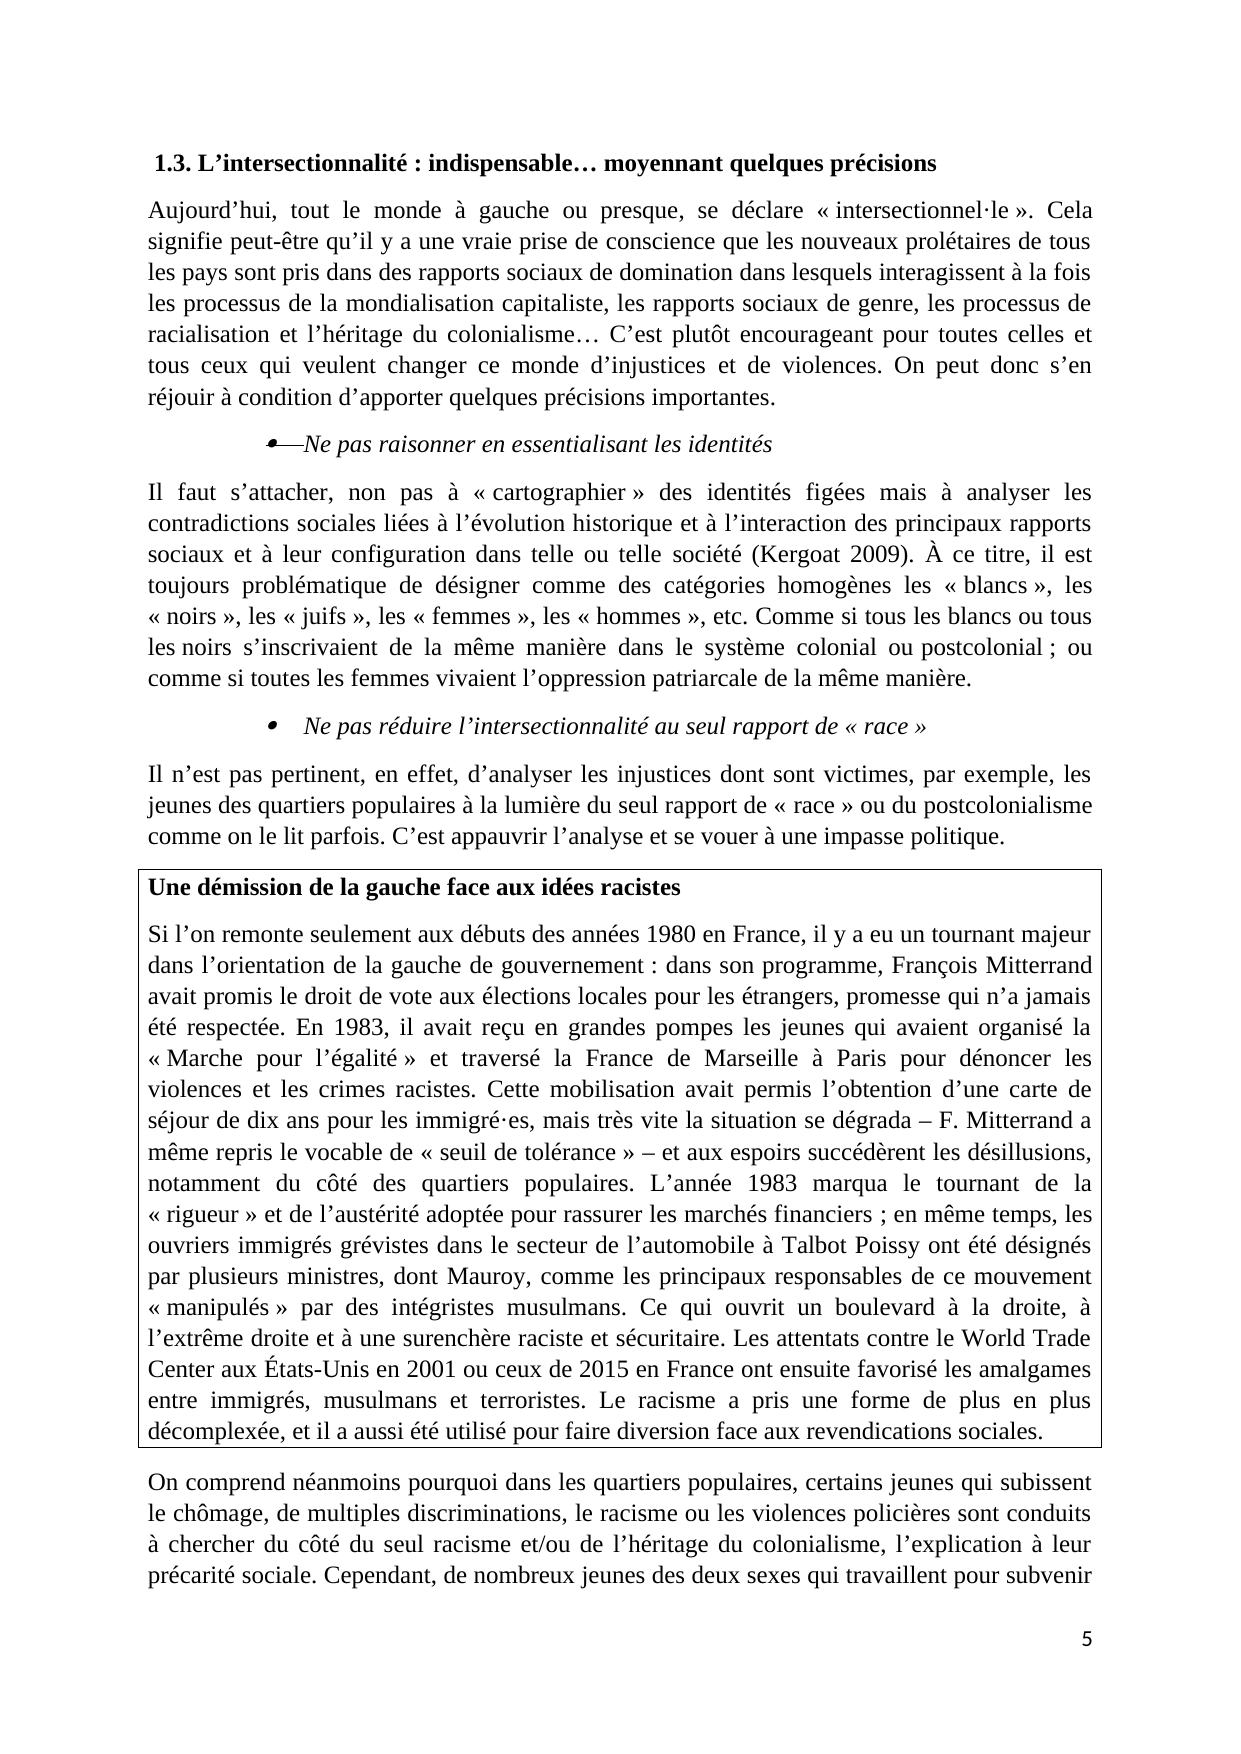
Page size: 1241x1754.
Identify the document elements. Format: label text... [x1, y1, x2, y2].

text Si l’on remonte seulement aux débuts des années 1980 en France, il y a eu un tournant majeur dans l’orientation de la gauche de gouvernement : dans son programme, François Mitterrand avait promis le droit de vote aux élections locales pour les étrangers, promesse qui n’a jamais été respectée. En 1983, il avait reçu en grandes pompes les jeunes qui avaient organisé la « Marche pour l’égalité » et traversé la France de Marseille à Paris pour dénoncer les violences et les crimes racistes. Cette mobilisation avait permis l’obtention d’une carte de séjour de dix ans pour les immigré·es, mais très vite la situation se dégrada – F. Mitterrand a même repris le vocable de « seuil de tolérance » – et aux espoirs succédèrent les désillusions, notamment du côté des quartiers populaires. L’année 1983 marqua le tournant de la « rigueur » et de l’austérité adoptée pour rassurer les marchés financiers ; en même temps, les ouvriers immigrés grévistes dans le secteur de l’automobile à Talbot Poissy ont été désignés par plusieurs ministres, dont Mauroy, comme les principaux responsables de ce mouvement « manipulés » par des intégristes musulmans. Ce qui ouvrit un boulevard à la droite, à l’extrême droite et à une surenchère raciste et sécuritaire. Les attentats contre le World Trade Center aux États-Unis en 2001 ou ceux de 2015 en France ont ensuite favorisé les amalgames entre immigrés, musulmans et terroristes. Le racisme a pris une forme de plus en plus décomplexée, et il a aussi été utilisé pour faire diversion face aux revendications sociales. [139, 916, 1101, 1447]
text Aujourd’hui, tout le monde à gauche ou presque, se déclare « intersectionnel·le ». Cela signifie peut-être qu’il y a une vraie prise de conscience que les nouveaux prolétaires de tous les pays sont pris dans des rapports sociaux de domination dans lesquels interagissent à la fois les processus de la mondialisation capitaliste, les rapports sociaux de genre, les processus de racialisation et l’héritage du colonialisme… C’est plutôt encourageant pour toutes celles et tous ceux qui veulent changer ce monde d’injustices et de violences. On peut donc s’en réjouir à condition d’apporter quelques précisions importantes. [148, 195, 1093, 410]
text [148, 1467, 1093, 1589]
list Ne pas raisonner en essentialisant les identités [266, 429, 1093, 458]
text 1.3. L’intersectionnalité : indispensable… moyennant quelques précisions [148, 148, 1093, 176]
list Ne pas réduire l’intersectionnalité au seul rapport de « race » [266, 711, 1093, 740]
text Il n’est pas pertinent, en effet, d’analyser les injustices dont sont victimes, par exemple, les jeunes des quartiers populaires à la lumière du seul rapport de « race » ou du postcolonialisme comme on le lit parfois. C’est appauvrir l’analyse et se vouer à une impasse politique. [148, 759, 1093, 849]
text Il faut s’attacher, non pas à « cartographier » des identités figées mais à analyser les contradictions sociales liées à l’évolution historique et à l’interaction des principaux rapports sociaux et à leur configuration dans telle ou telle société (Kergoat 2009). À ce titre, il est toujours problématique de désigner comme des catégories homogènes les « blancs », les « noirs », les « juifs », les « femmes », les « hommes », etc. Comme si tous les blancs ou tous les noirs s’inscrivaient de la même manière dans le système colonial ou postcolonial ; ou comme si toutes les femmes vivaient l’oppression patriarcale de la même manière. [148, 477, 1093, 692]
text Une démission de la gauche face aux idées racistes [139, 870, 1101, 900]
